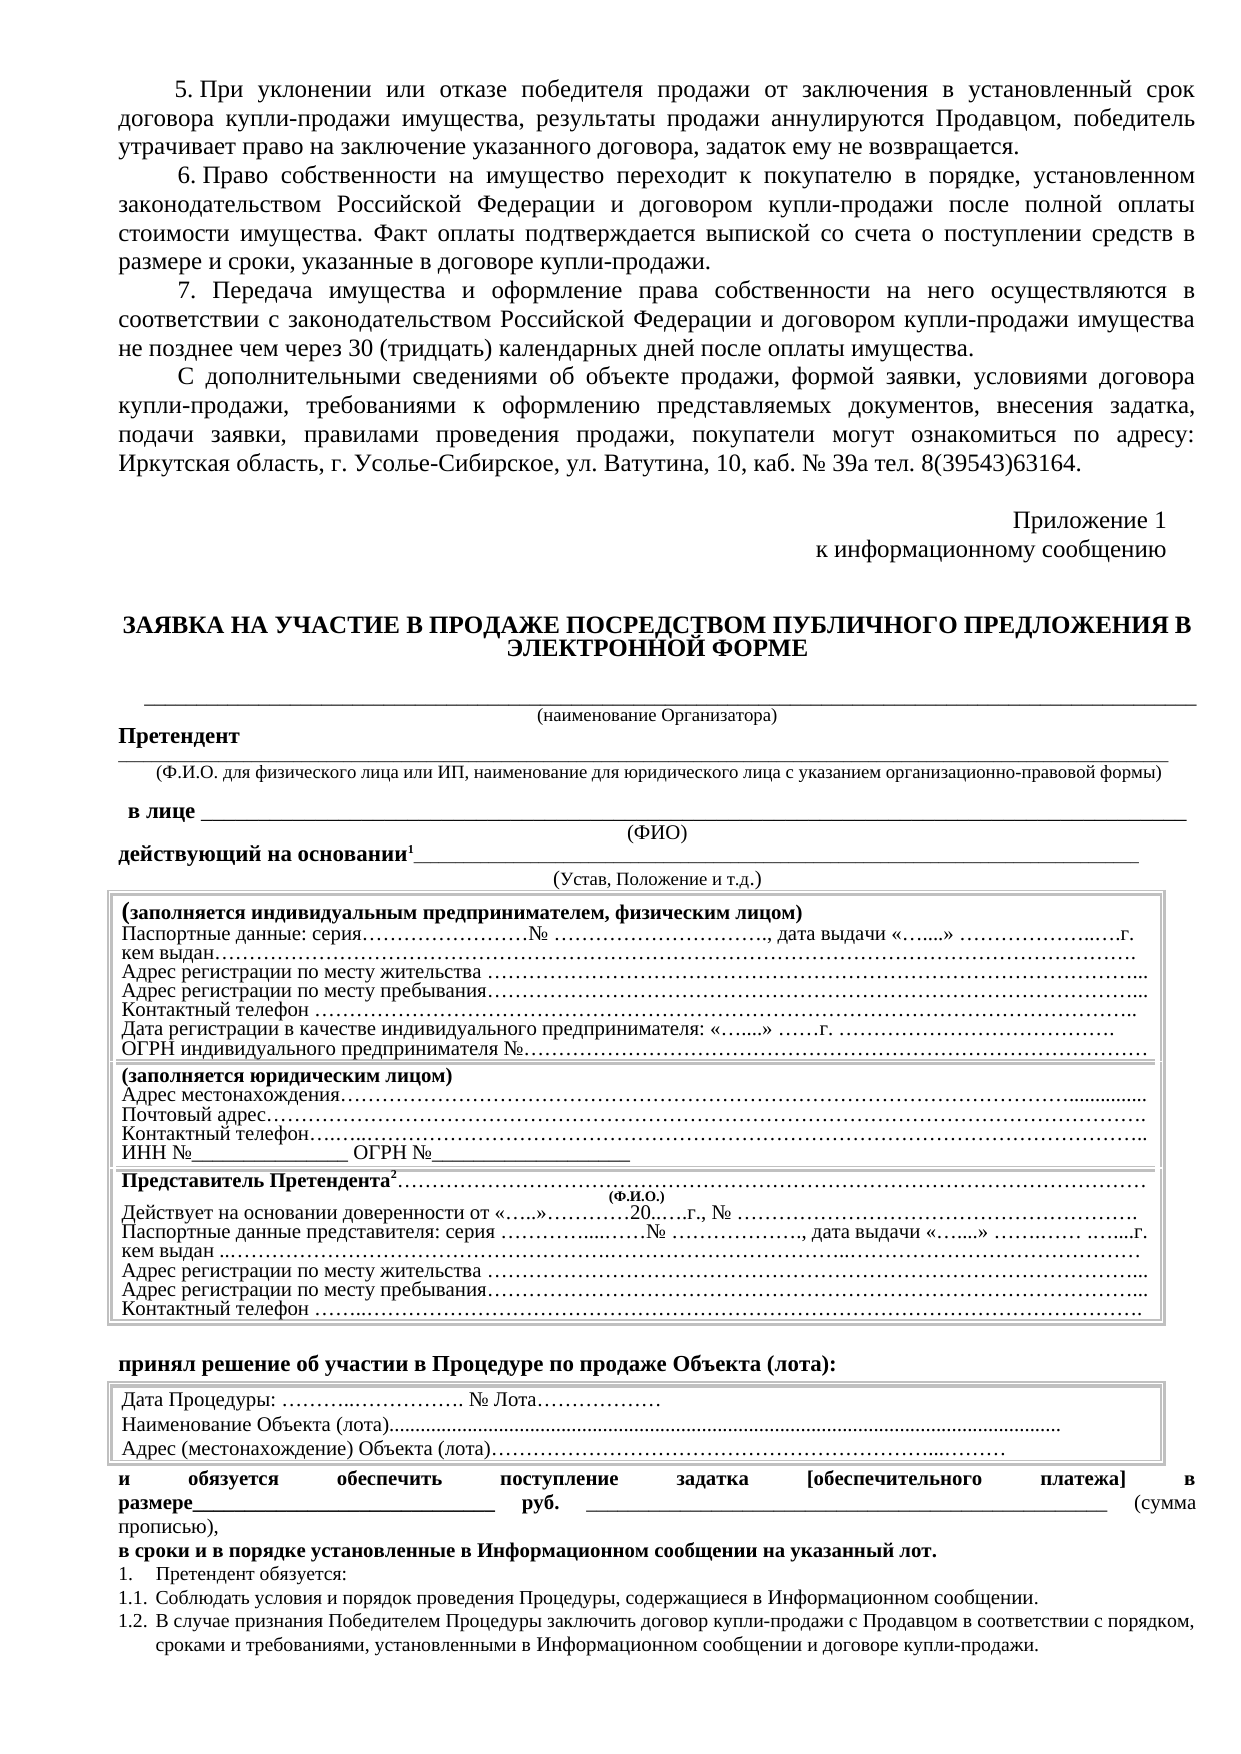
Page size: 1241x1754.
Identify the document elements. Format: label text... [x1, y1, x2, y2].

text в сроки и в порядке установленные в Информационном сообщении на указанный лот. [118, 1538, 1196, 1562]
text и обязуется обеспечить поступление задатка [обеспечительного платежа] в размере_____________________________ руб. __________________________________________________ (сумма прописью), [118, 1466, 1196, 1538]
text (Устав, Положение и т.д.) [118, 866, 1196, 890]
list В случае признания Победителем Процедуры заключить договор купли-продажи с Продавцом в соответствии с порядком, сроками и требованиями, установленными в Информационном сообщении и договоре купли-продажи. [118, 1609, 1196, 1656]
text действующий на основании1_______________________________________________________________________________________ [118, 843, 1196, 866]
text С дополнительными сведениями об объекте продажи, формой заявки, условиями договора купли-продажи, требованиями к оформлению представляемых документов, внесения задатка, подачи заявки, правилами проведения продажи, покупатели могут ознакомиться по адресу: Иркутская область, г. Усолье-Сибирское, ул. Ватутина, 10, каб. № 39а тел. 8(39543)63164. [118, 361, 1196, 476]
text 6. Право собственности на имущество переходит к покупателю в порядке, установленном законодательством Российской Федерации и договором купли-продажи после полной оплаты стоимости имущества. Факт оплаты подтверждается выпиской со счета о поступлении средств в размере и сроки, указанные в договоре купли-продажи. [118, 160, 1196, 275]
text (ФИО) [118, 823, 1196, 843]
text _____________________________________________________________________________________________________ [118, 688, 1196, 708]
text (наименование Организатора) [118, 708, 1196, 725]
text к информационному сообщению [59, 534, 1167, 563]
text (Ф.И.О. для физического лица или ИП, наименование для юридического лица с указанием организационно-правовой формы) [118, 764, 1196, 782]
list Претендент обязуется: [118, 1562, 1196, 1585]
table_cell Представитель Претендента2……………………………………………………………………………………………… (Ф.И.О.) Действует на основании доверенности от «…..»…………20..….г., № …………………………………………………. Паспортные данные представителя: серия …………....……№ ………………., дата выдачи «…....» …….…… .…....г. кем выдан ..……………………………………………….……………………………..…………………………………… Адрес регистрации по месту жительства …………………………………………………………………………………... Адрес регистрации по месту пребывания…………………………………………………………………………………... Контактный телефон ……..…………………………………………………………………………………………………. [110, 1166, 1163, 1319]
table_header Дата Процедуры: ………..……………. № Лота……………… Наименование Объекта (лота)................................................................................................................................. Адрес (местонахождение) Объекта (лота)………………………………………………………...……… [113, 1388, 1160, 1459]
table_cell (заполняется юридическим лицом) Адрес местонахождения……………………………………………………………………………………………............... Почтовый адрес………………………………………………………………………………………………………………. Контактный телефон….…..………………………………………………………………………………………………….. ИНН №_______________ ОГРН №___________________ [110, 1059, 1163, 1166]
text 7. Передача имущества и оформление права собственности на него осуществляются в соответствии с законодательством Российской Федерации и договором купли-продажи имущества не позднее чем через 30 (тридцать) календарных дней после оплаты имущества. [118, 275, 1196, 361]
text Приложение 1 [59, 505, 1167, 534]
list Соблюдать условия и порядок проведения Процедуры, содержащиеся в Информационном сообщении. [118, 1585, 1196, 1609]
text в лице ______________________________________________________________________________________ [118, 800, 1196, 823]
table_header (заполняется индивидуальным предпринимателем, физическим лицом) Паспортные данные: серия……………………№ …………………………., дата выдачи «…....» ………………..….г. кем выдан……………………………………………………………………………………………………………………. Адрес регистрации по месту жительства …………………………………………………………………………………... Адрес регистрации по месту пребывания…………………………………………………………………………………... Контактный телефон ……………………………………………………………………………………………………….. Дата регистрации в качестве индивидуального предпринимателя: «…....» ……г. …………………………………. ОГРН индивидуального предпринимателя №……………………………………………………………………………… [113, 896, 1160, 1059]
text Претендент [118, 725, 1196, 748]
text принял решение об участии в Процедуре по продаже Объекта (лота): [118, 1350, 1196, 1376]
text 5. При уклонении или отказе победителя продажи от заключения в установленный срок договора купли-продажи имущества, результаты продажи аннулируются Продавцом, победитель утрачивает право на заключение указанного договора, задаток ему не возвращается. [118, 74, 1196, 160]
text ЗАЯВКА НА УЧАСТИЕ В ПРОДАЖЕ ПОСРЕДСТВОМ ПУБЛИЧНОГО ПРЕДЛОЖЕНИЯ В ЭЛЕКТРОННОЙ ФОРМЕ [118, 615, 1196, 661]
text ______________________________________________________________________________________________________________________________ [118, 748, 1196, 764]
